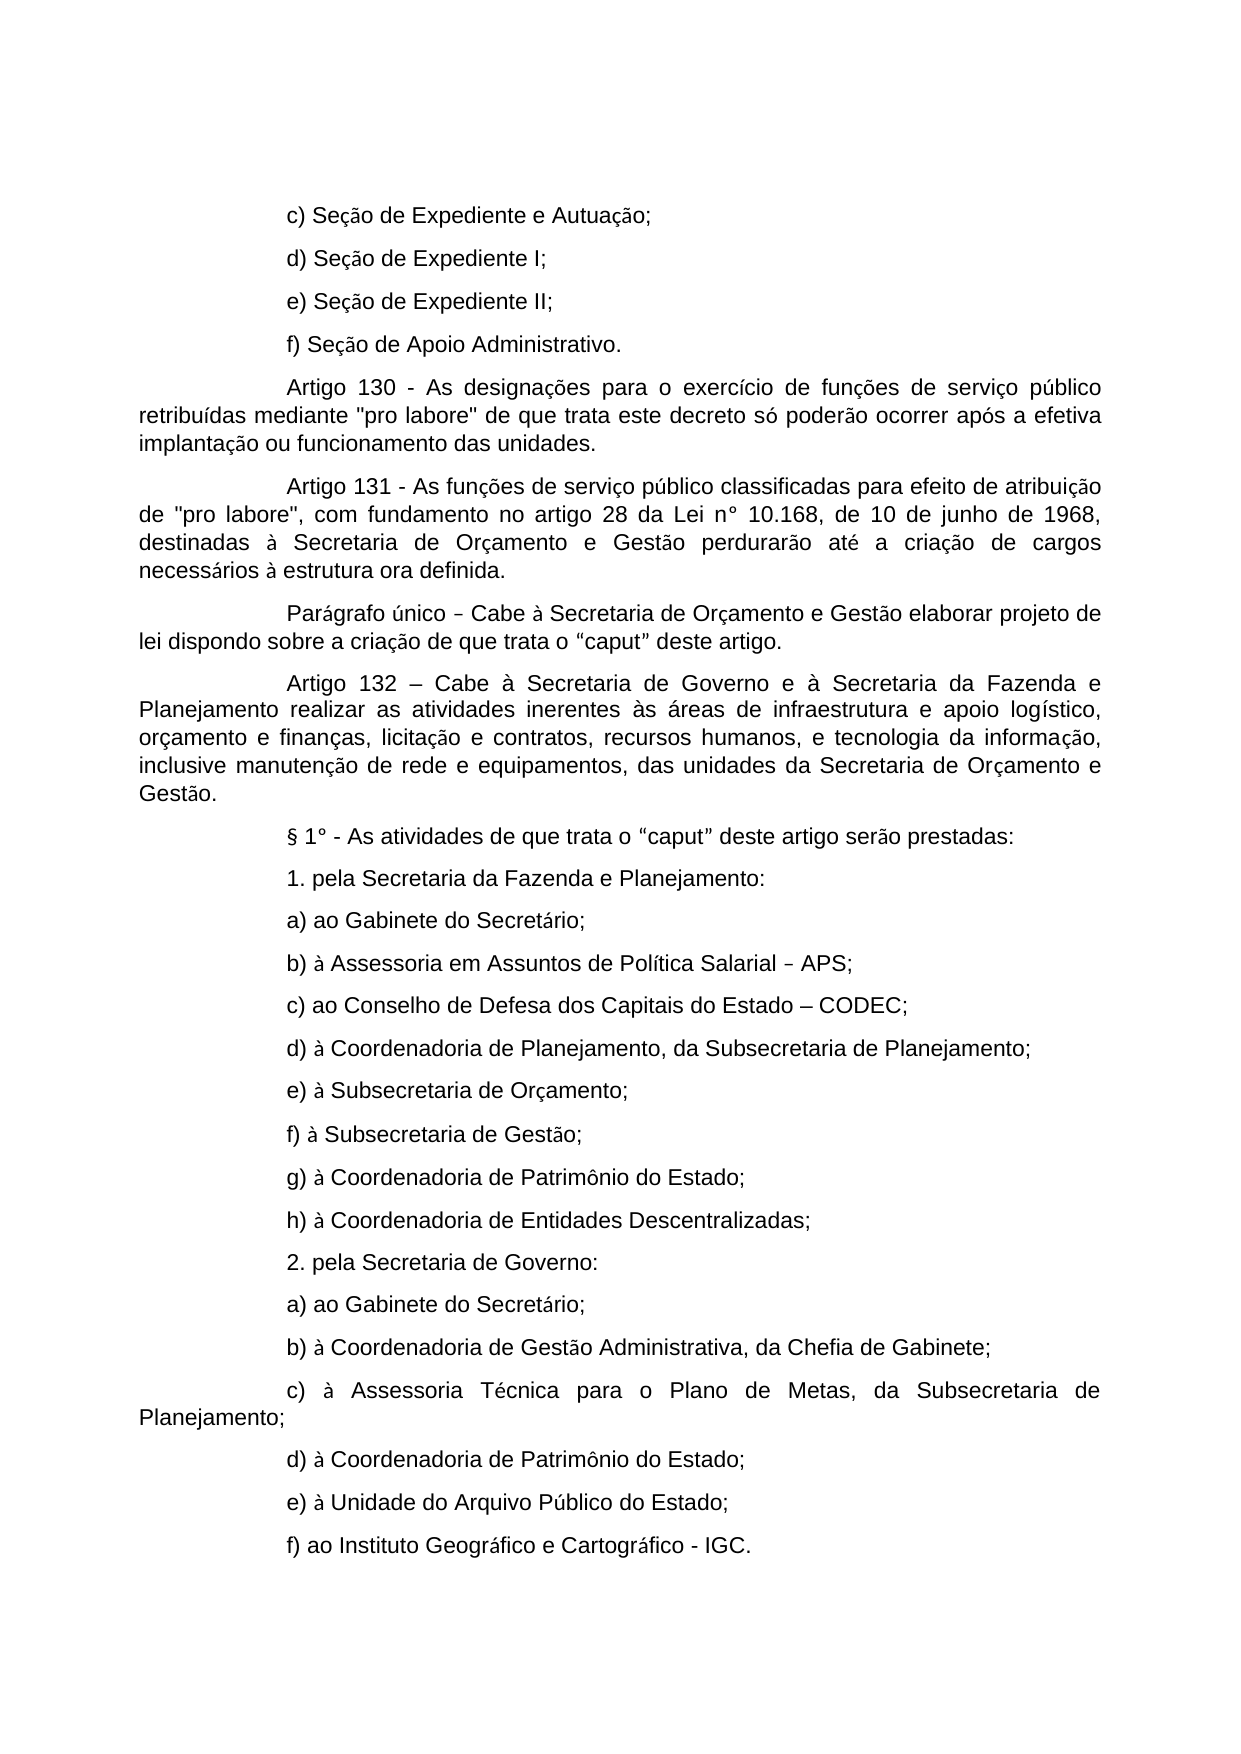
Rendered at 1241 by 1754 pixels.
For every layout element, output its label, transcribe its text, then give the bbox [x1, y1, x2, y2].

text 2. pela Secretaria de Governo: [139, 1249, 1101, 1275]
text b) à Assessoria em Assuntos de Política Salarial – APS; [139, 949, 1101, 977]
text e) à Subsecretaria de Orçamento; [139, 1077, 1101, 1105]
text g) à Coordenadoria de Patrimônio do Estado; [139, 1163, 1101, 1191]
text a) ao Gabinete do Secretário; [139, 1290, 1101, 1318]
text c) à Assessoria Técnica para o Plano de Metas, da Subsecretaria de Planejamento; [139, 1376, 1101, 1431]
text e) Seção de Expediente II; [139, 287, 1101, 315]
text 1. pela Secretaria da Fazenda e Planejamento: [139, 865, 1101, 891]
text f) ao Instituto Geográfico e Cartográfico - IGC. [139, 1532, 1101, 1559]
text Artigo 132 – Cabe à Secretaria de Governo e à Secretaria da Fazenda e Planejamento realizar as atividades inerentes às áreas de infraestrutura e apoio logístico, orçamento e finanças, licitação e contratos, recursos humanos, e tecnologia da informação, inclusive manutenção de rede e equipamentos, das unidades da Secretaria de Orçamento e Gestão. [139, 670, 1101, 807]
text c) ao Conselho de Defesa dos Capitais do Estado – CODEC; [139, 992, 1101, 1019]
text b) à Coordenadoria de Gestão Administrativa, da Chefia de Gabinete; [139, 1333, 1101, 1361]
text § 1º - As atividades de que trata o “caput” deste artigo serão prestadas: [139, 822, 1101, 850]
text e) à Unidade do Arquivo Público do Estado; [139, 1488, 1101, 1517]
text Artigo 130 - As designações para o exercício de funções de serviço público retribuídas mediante "pro labore" de que trata este decreto só poderão ocorrer após a efetiva implantação ou funcionamento das unidades. [139, 373, 1101, 457]
text d) Seção de Expediente I; [139, 244, 1101, 272]
text Parágrafo único – Cabe à Secretaria de Orçamento e Gestão elaborar projeto de lei dispondo sobre a criação de que trata o “caput” deste artigo. [139, 599, 1101, 655]
text Artigo 131 - As funções de serviço público classificadas para efeito de atribuição de "pro labore", com fundamento no artigo 28 da Lei nº 10.168, de 10 de junho de 1968, destinadas à Secretaria de Orçamento e Gestão perdurarão até a criação de cargos necessários à estrutura ora definida. [139, 472, 1101, 584]
text c) Seção de Expediente e Autuação; [139, 201, 1101, 229]
text d) à Coordenadoria de Patrimônio do Estado; [139, 1446, 1101, 1473]
text h) à Coordenadoria de Entidades Descentralizadas; [139, 1206, 1101, 1234]
text a) ao Gabinete do Secretário; [139, 906, 1101, 934]
text f) à Subsecretaria de Gestão; [139, 1120, 1101, 1148]
text d) à Coordenadoria de Planejamento, da Subsecretaria de Planejamento; [139, 1034, 1101, 1062]
text f) Seção de Apoio Administrativo. [139, 330, 1101, 358]
